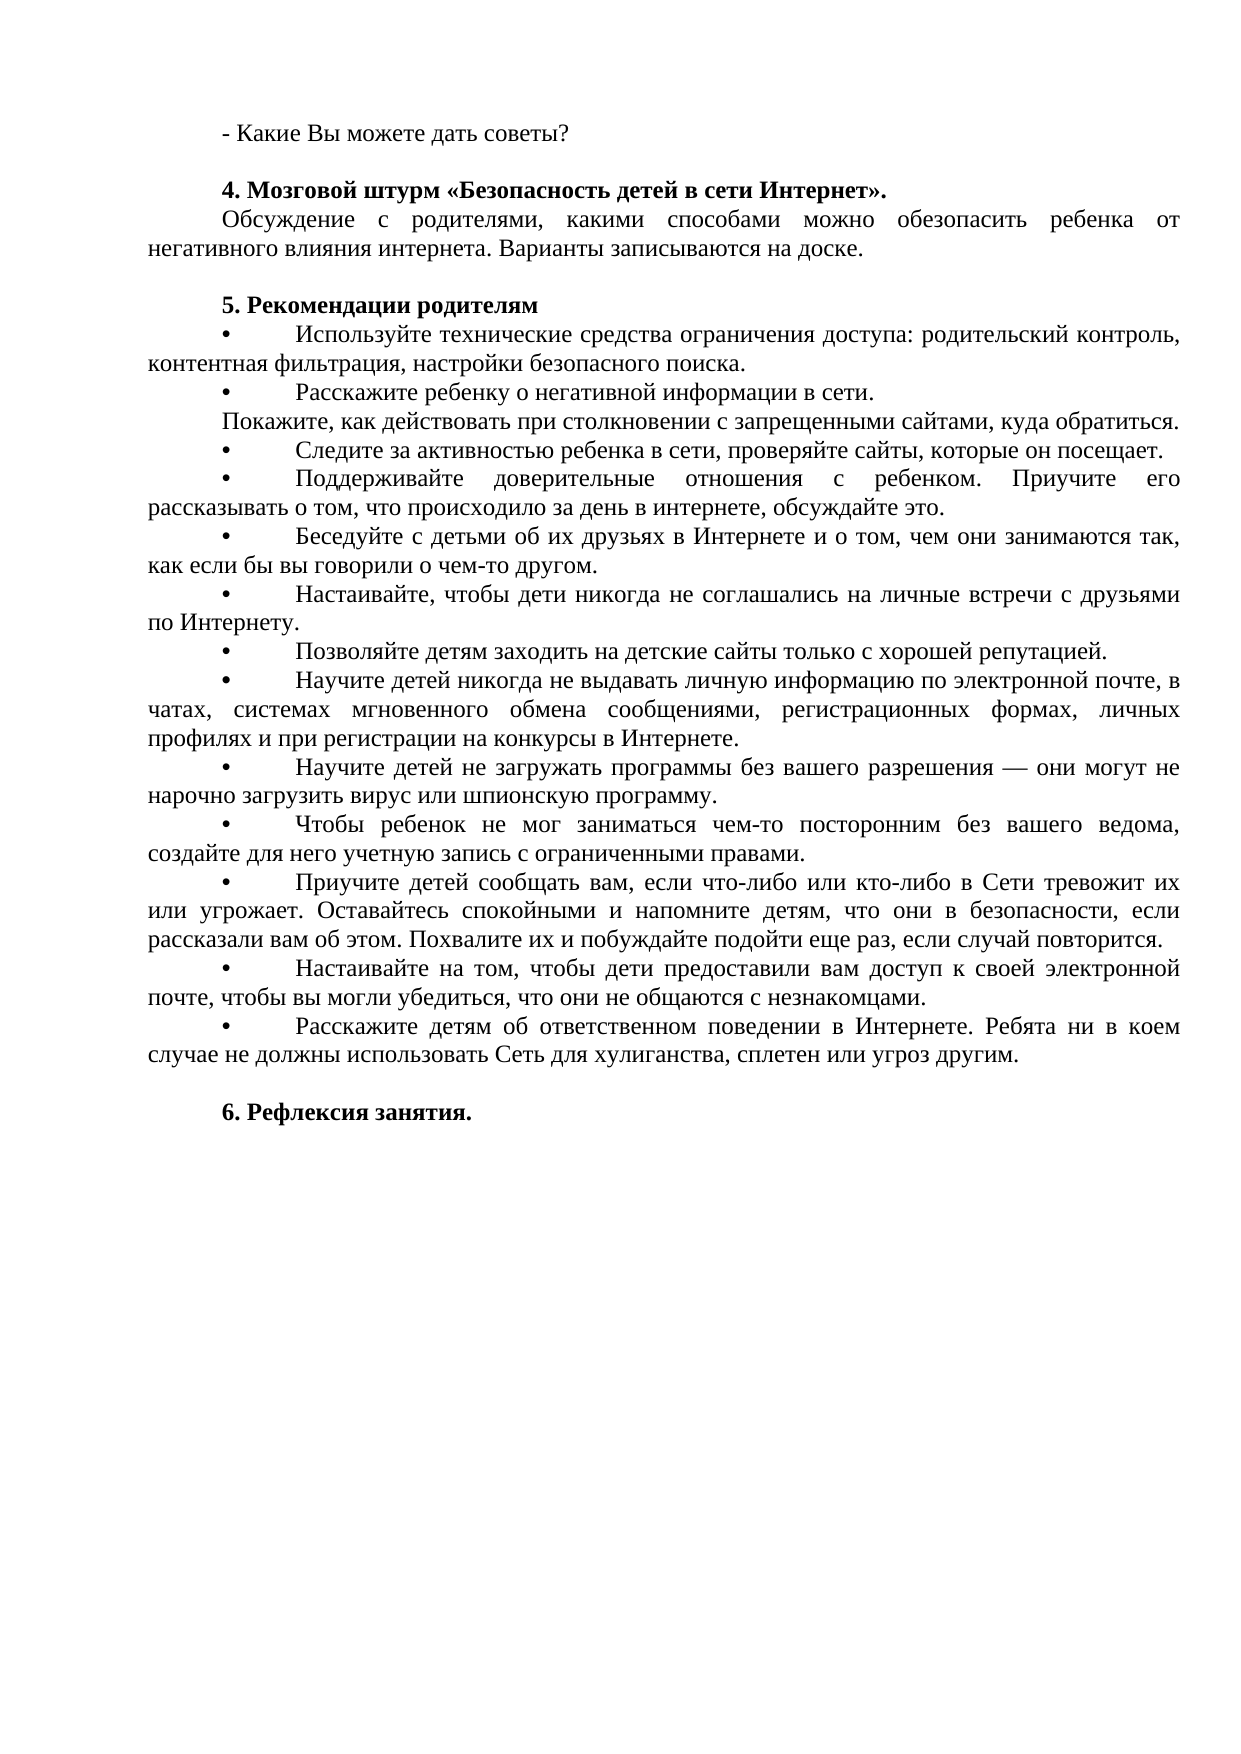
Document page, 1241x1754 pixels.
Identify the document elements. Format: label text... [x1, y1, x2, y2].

list Позволяйте детям заходить на детские сайты только с хорошей репутацией. [148, 636, 1181, 665]
list Настаивайте на том, чтобы дети предоставили вам доступ к своей электронной почте, чтобы вы могли убедиться, что они не общаются с незнакомцами. [148, 953, 1181, 1011]
list Беседуйте с детьми об их друзьях в Интернете и о том, чем они занимаются так, как если бы вы говорили о чем-то другом. [148, 521, 1181, 579]
list Научите детей никогда не выдавать личную информацию по электронной почте, в чатах, системах мгновенного обмена сообщениями, регистрационных формах, личных профилях и при регистрации на конкурсы в Интернете. [148, 665, 1181, 751]
text Покажите, как действовать при столкновении с запрещенными сайтами, куда обратиться. [148, 406, 1181, 434]
text - Какие Вы можете дать советы? [148, 118, 1181, 147]
list Следите за активностью ребенка в сети, проверяйте сайты, которые он посещает. [148, 434, 1181, 463]
text 5. Рекомендации родителям [148, 291, 1181, 319]
list 4. Мозговой штурм «Безопасность детей в сети Интернет». [148, 176, 1181, 204]
list Поддерживайте доверительные отношения с ребенком. Приучите его рассказывать о том, что происходило за день в интернете, обсуждайте это. [148, 463, 1181, 521]
list Расскажите ребенку о негативной информации в сети. [148, 377, 1181, 406]
list Обсуждение с родителями, какими способами можно обезопасить ребенка от негативного влияния интернета. Варианты записываются на доске. [148, 204, 1181, 262]
list Используйте технические средства ограничения доступа: родительский контроль, контентная фильтрация, настройки безопасного поиска. [148, 319, 1181, 377]
text 6. Рефлексия занятия. [148, 1097, 1181, 1126]
list Чтобы ребенок не мог заниматься чем-то посторонним без вашего ведома, создайте для него учетную запись с ограниченными правами. [148, 809, 1181, 867]
list Приучите детей сообщать вам, если что-либо или кто-либо в Сети тревожит их или угрожает. Оставайтесь спокойными и напомните детям, что они в безопасности, если рассказали вам об этом. Похвалите их и побуждайте подойти еще раз, если случай повторится. [148, 867, 1181, 953]
list Научите детей не загружать программы без вашего разрешения — они могут не нарочно загрузить вирус или шпионскую программу. [148, 751, 1181, 809]
list Настаивайте, чтобы дети никогда не соглашались на личные встречи с друзьями по Интернету. [148, 579, 1181, 636]
list Расскажите детям об ответственном поведении в Интернете. Ребята ни в коем случае не должны использовать Сеть для хулиганства, сплетен или угроз другим. [148, 1011, 1181, 1068]
